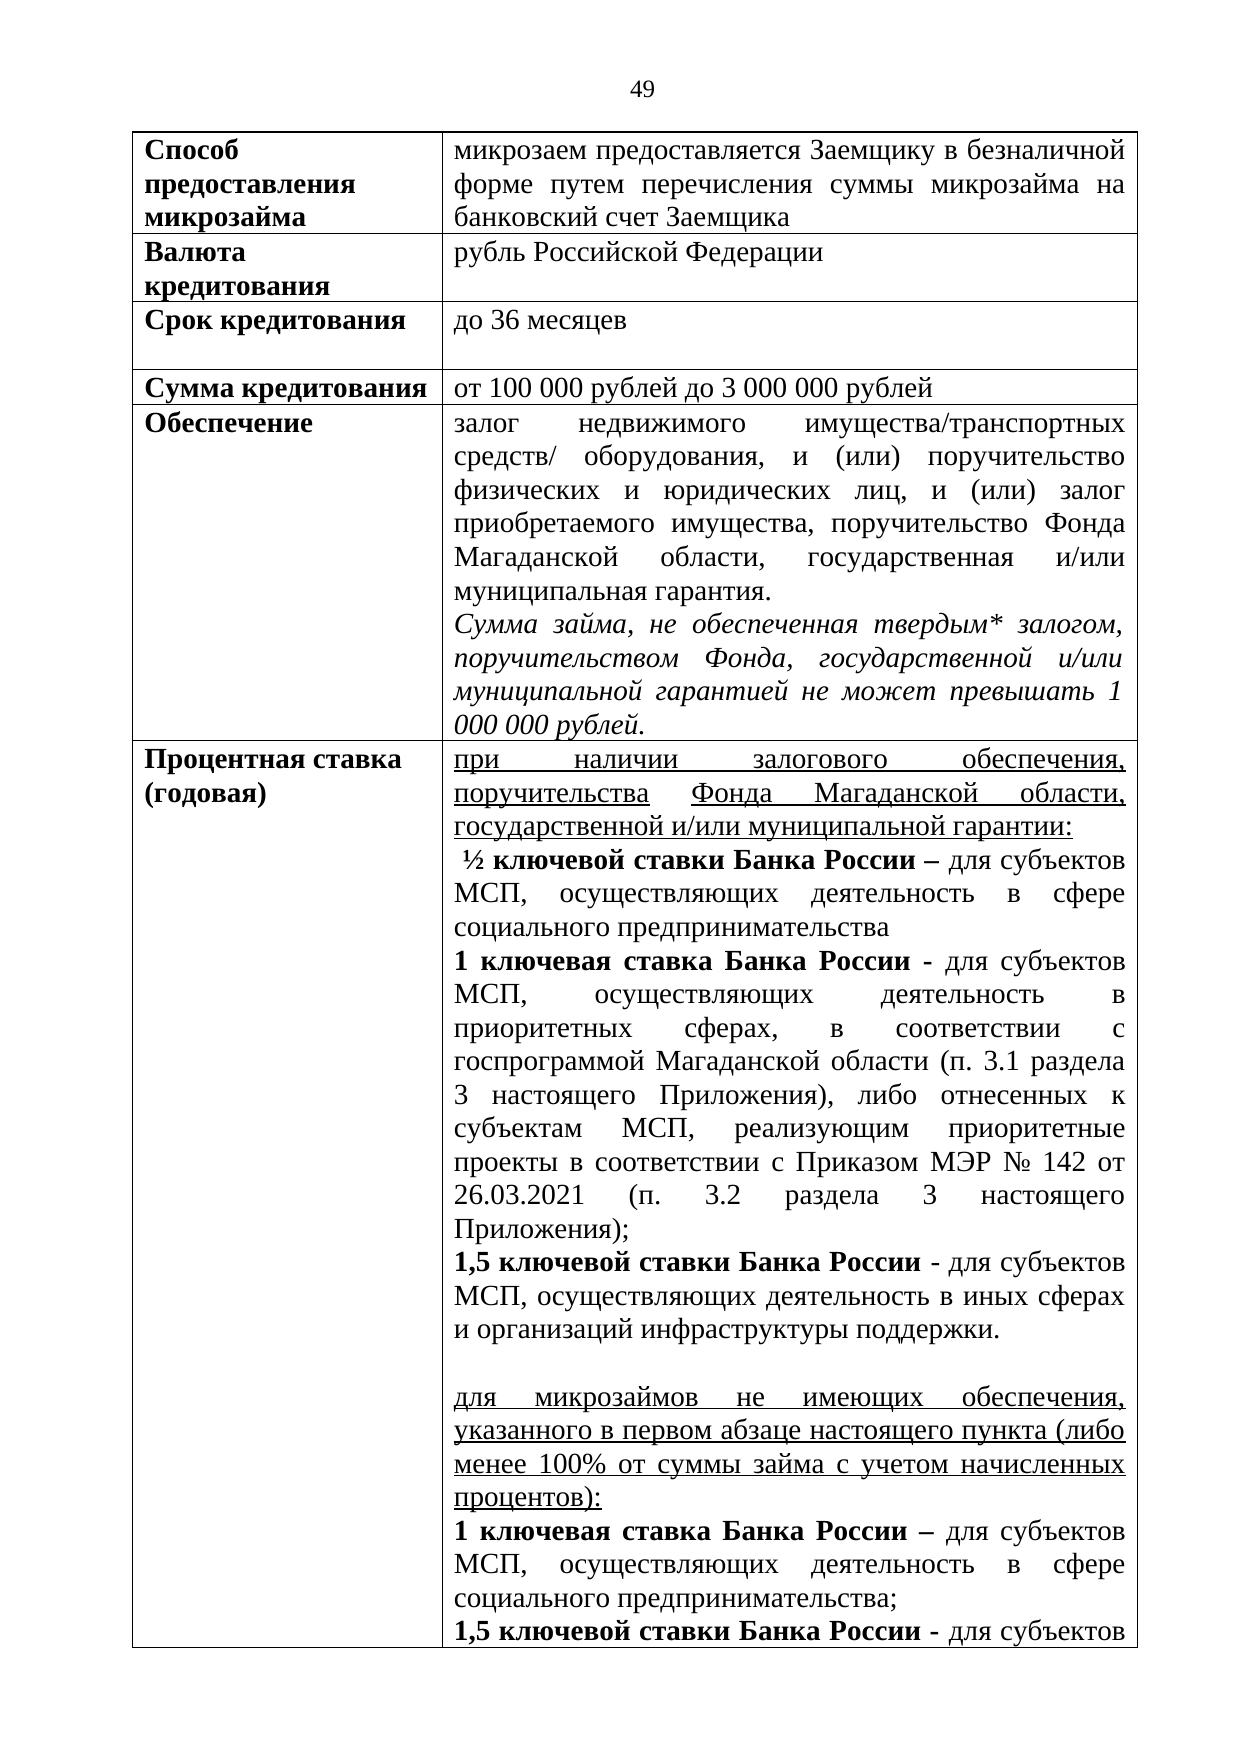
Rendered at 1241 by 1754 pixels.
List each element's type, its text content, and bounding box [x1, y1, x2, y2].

table_cell Валюта кредитования [133, 234, 442, 301]
table_cell залог недвижимого имущества/транспортных средств/ оборудования, и (или) поручительство физических и юридических лиц, и (или) залог приобретаемого имущества, поручительство Фонда Магаданской области, государственная и/или муниципальная гарантия. Сумма займа, не обеспеченная твердым* залогом, поручительством Фонда, государственной и/или муниципальной гарантией не может превышать 1 000 000 рублей. [443, 405, 1137, 740]
table_cell Срок кредитования [133, 302, 442, 369]
table_cell микрозаем предоставляется Заемщику в безналичной форме путем перечисления суммы микрозайма на банковский счет Заемщика [443, 133, 1137, 233]
table_cell до 36 месяцев [443, 302, 1137, 369]
table_cell от 100 000 рублей до 3 000 000 рублей [443, 370, 1137, 404]
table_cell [443, 741, 1137, 1647]
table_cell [133, 741, 442, 1647]
table_cell Способ предоставления микрозайма [133, 133, 442, 233]
table_cell Сумма кредитования [133, 370, 442, 404]
table_cell рубль Российской Федерации [443, 234, 1137, 301]
table_cell Обеспечение [133, 405, 442, 740]
